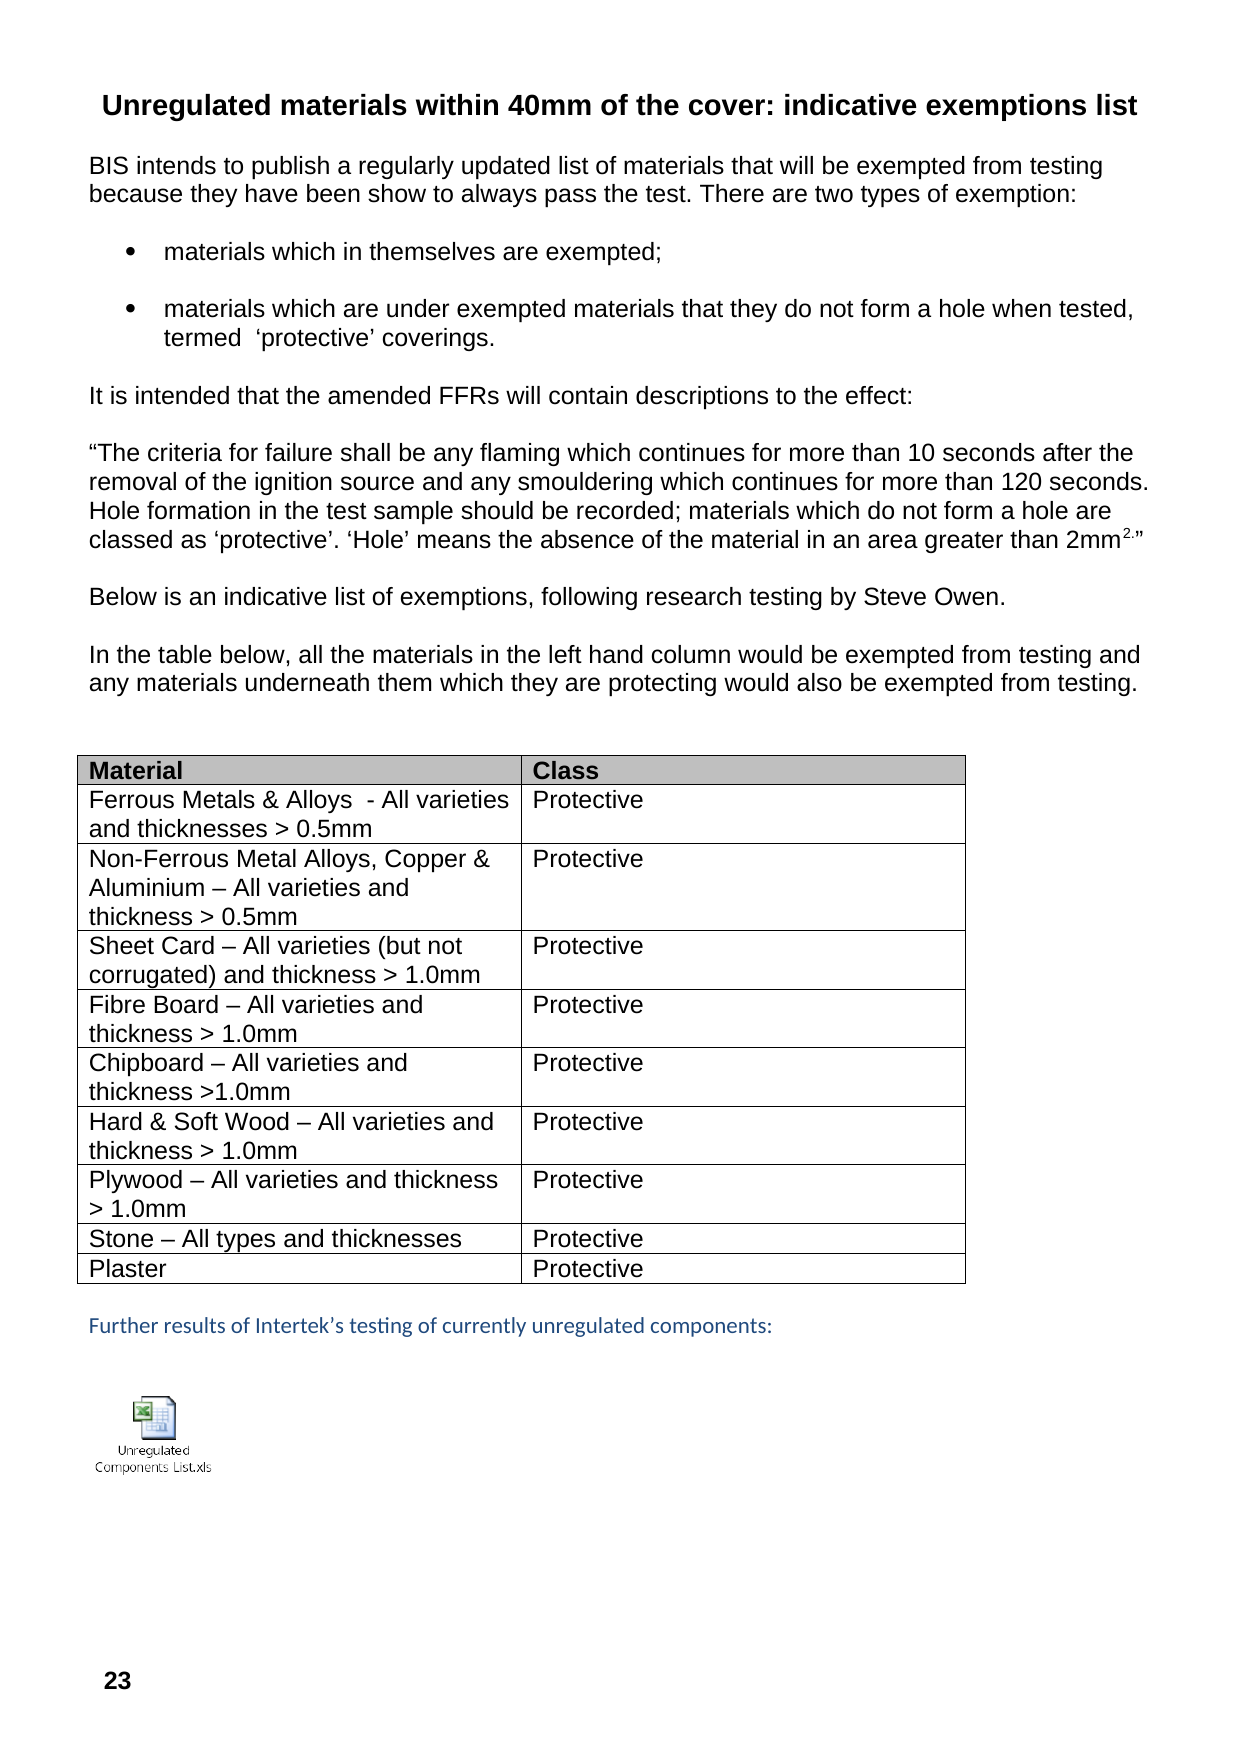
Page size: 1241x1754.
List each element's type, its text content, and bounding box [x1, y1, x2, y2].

list materials which in themselves are exempted; [126, 237, 1152, 266]
text BIS intends to publish a regularly updated list of materials that will be exempted from testing because they have been show to always pass the test. There are two types of exemption: [89, 151, 1152, 208]
text Further results of Intertek’s testing of currently unregulated components: [89, 1312, 1152, 1339]
table_cell Plywood – All varieties and thickness > 1.0mm [78, 1165, 521, 1223]
table_cell Ferrous Metals & Alloys - All varieties and thicknesses > 0.5mm [78, 785, 521, 843]
table_cell Protective [522, 990, 965, 1047]
table_cell Fibre Board – All varieties and thickness > 1.0mm [78, 990, 521, 1047]
text Below is an indicative list of exemptions, following research testing by Steve Owen. [89, 582, 1152, 611]
text Unregulated materials within 40mm of the cover: indicative exemptions list [89, 88, 1152, 122]
table_header Class [522, 756, 965, 784]
table_cell Protective [522, 1048, 965, 1106]
table_cell Non-Ferrous Metal Alloys, Copper & Aluminium – All varieties and thickness > 0.5mm [78, 844, 521, 930]
table_cell Protective [522, 1165, 965, 1223]
table_header Material [78, 756, 521, 784]
table_cell Protective [522, 785, 965, 843]
list materials which are under exempted materials that they do not form a hole when tested, termed ‘protective’ coverings. [126, 294, 1152, 352]
table_cell Sheet Card – All varieties (but not corrugated) and thickness > 1.0mm [78, 931, 521, 989]
table_cell Chipboard – All varieties and thickness >1.0mm [78, 1048, 521, 1106]
text It is intended that the amended FFRs will contain descriptions to the effect: [89, 381, 1152, 409]
table_cell Protective [522, 1107, 965, 1164]
table_cell Protective [522, 844, 965, 930]
table_cell Stone – All types and thicknesses [78, 1224, 521, 1253]
table_cell Hard & Soft Wood – All varieties and thickness > 1.0mm [78, 1107, 521, 1164]
text “The criteria for failure shall be any flaming which continues for more than 10 seconds after the removal of the ignition source and any smouldering which continues for more than 120 seconds. Hole formation in the test sample should be recorded; materials which do not form a hole are classed as ‘protective’. ‘Hole’ means the absence of the material in an area greater than 2mm2.” [89, 438, 1152, 553]
text In the table below, all the materials in the left hand column would be exempted from testing and any materials underneath them which they are protecting would also be exempted from testing. [89, 639, 1152, 697]
table_cell Plaster [78, 1254, 521, 1282]
table_cell Protective [522, 1254, 965, 1282]
table_cell Protective [522, 931, 965, 989]
table_cell Protective [522, 1224, 965, 1253]
